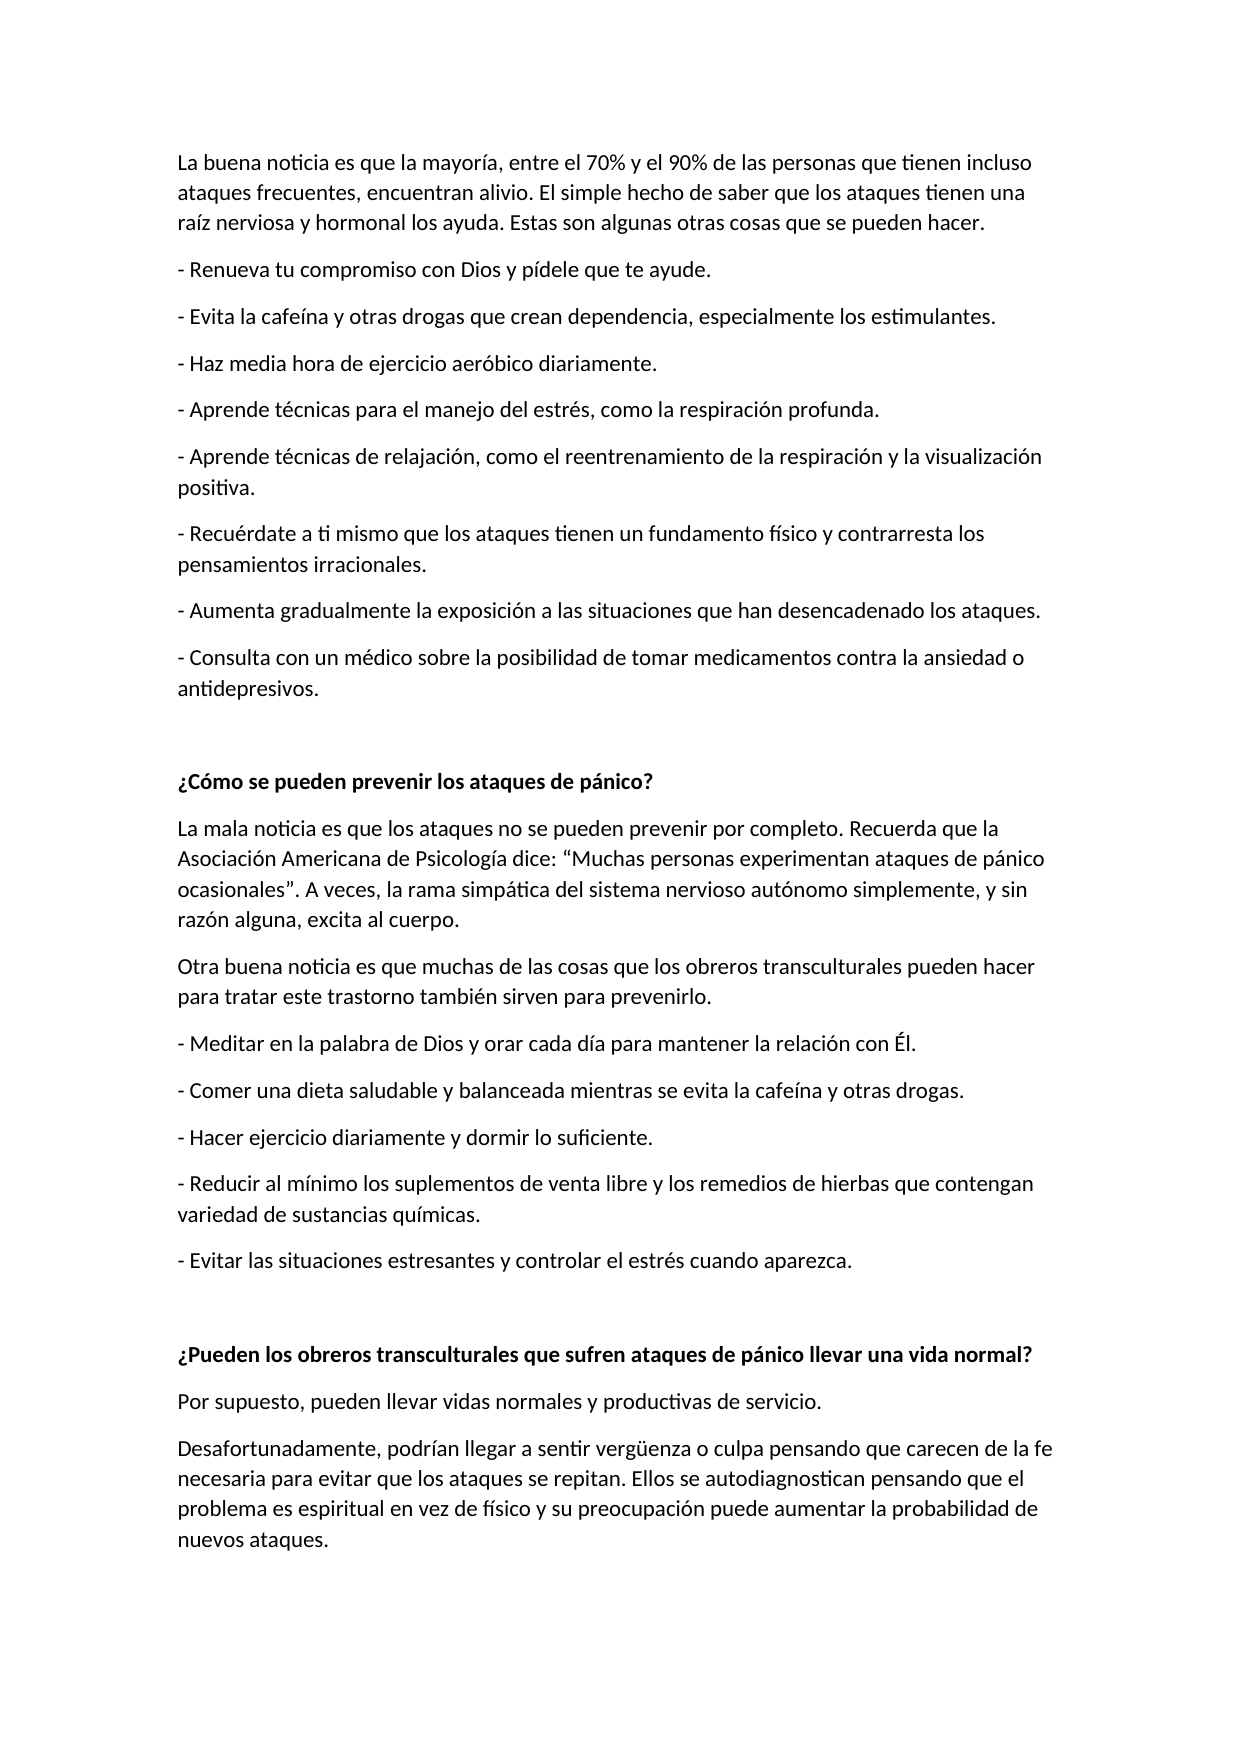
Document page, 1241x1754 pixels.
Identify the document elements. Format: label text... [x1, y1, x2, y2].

text Por supuesto, pueden llevar vidas normales y productivas de servicio. [177, 1387, 1063, 1415]
text ¿Cómo se pueden prevenir los ataques de pánico? [177, 767, 1063, 795]
text - Recuérdate a ti mismo que los ataques tienen un fundamento físico y contrarresta los pensamientos irracionales. [177, 519, 1063, 578]
text - Consulta con un médico sobre la posibilidad de tomar medicamentos contra la ansiedad o antidepresivos. [177, 643, 1063, 702]
text Desafortunadamente, podrían llegar a sentir vergüenza o culpa pensando que carecen de la fe necesaria para evitar que los ataques se repitan. Ellos se autodiagnostican pensando que el problema es espiritual en vez de físico y su preocupación puede aumentar la probabilidad de nuevos ataques. [177, 1434, 1063, 1553]
text - Aprende técnicas para el manejo del estrés, como la respiración profunda. [177, 396, 1063, 423]
text - Meditar en la palabra de Dios y orar cada día para mantener la relación con Él. [177, 1029, 1063, 1057]
text La buena noticia es que la mayoría, entre el 70% y el 90% de las personas que tienen incluso ataques frecuentes, encuentran alivio. El simple hecho de saber que los ataques tienen una raíz nerviosa y hormonal los ayuda. Estas son algunas otras cosas que se pueden hacer. [177, 148, 1063, 236]
text - Reducir al mínimo los suplementos de venta libre y los remedios de hierbas que contengan variedad de sustancias químicas. [177, 1169, 1063, 1228]
text - Evita la cafeína y otras drogas que crean dependencia, especialmente los estimulantes. [177, 302, 1063, 330]
text - Aumenta gradualmente la exposición a las situaciones que han desencadenado los ataques. [177, 597, 1063, 624]
text - Renueva tu compromiso con Dios y pídele que te ayude. [177, 255, 1063, 283]
text - Haz media hora de ejercicio aeróbico diariamente. [177, 349, 1063, 377]
text - Hacer ejercicio diariamente y dormir lo suficiente. [177, 1123, 1063, 1151]
text - Evitar las situaciones estresantes y controlar el estrés cuando aparezca. [177, 1247, 1063, 1274]
text - Comer una dieta saludable y balanceada mientras se evita la cafeína y otras drogas. [177, 1076, 1063, 1104]
text Otra buena noticia es que muchas de las cosas que los obreros transculturales pueden hacer para tratar este trastorno también sirven para prevenirlo. [177, 952, 1063, 1010]
text La mala noticia es que los ataques no se pueden prevenir por completo. Recuerda que la Asociación Americana de Psicología dice: “Muchas personas experimentan ataques de pánico ocasionales”. A veces, la rama simpática del sistema nervioso autónomo simplemente, y sin razón alguna, excita al cuerpo. [177, 814, 1063, 933]
text ¿Pueden los obreros transculturales que sufren ataques de pánico llevar una vida normal? [177, 1340, 1063, 1368]
text - Aprende técnicas de relajación, como el reentrenamiento de la respiración y la visualización positiva. [177, 442, 1063, 501]
